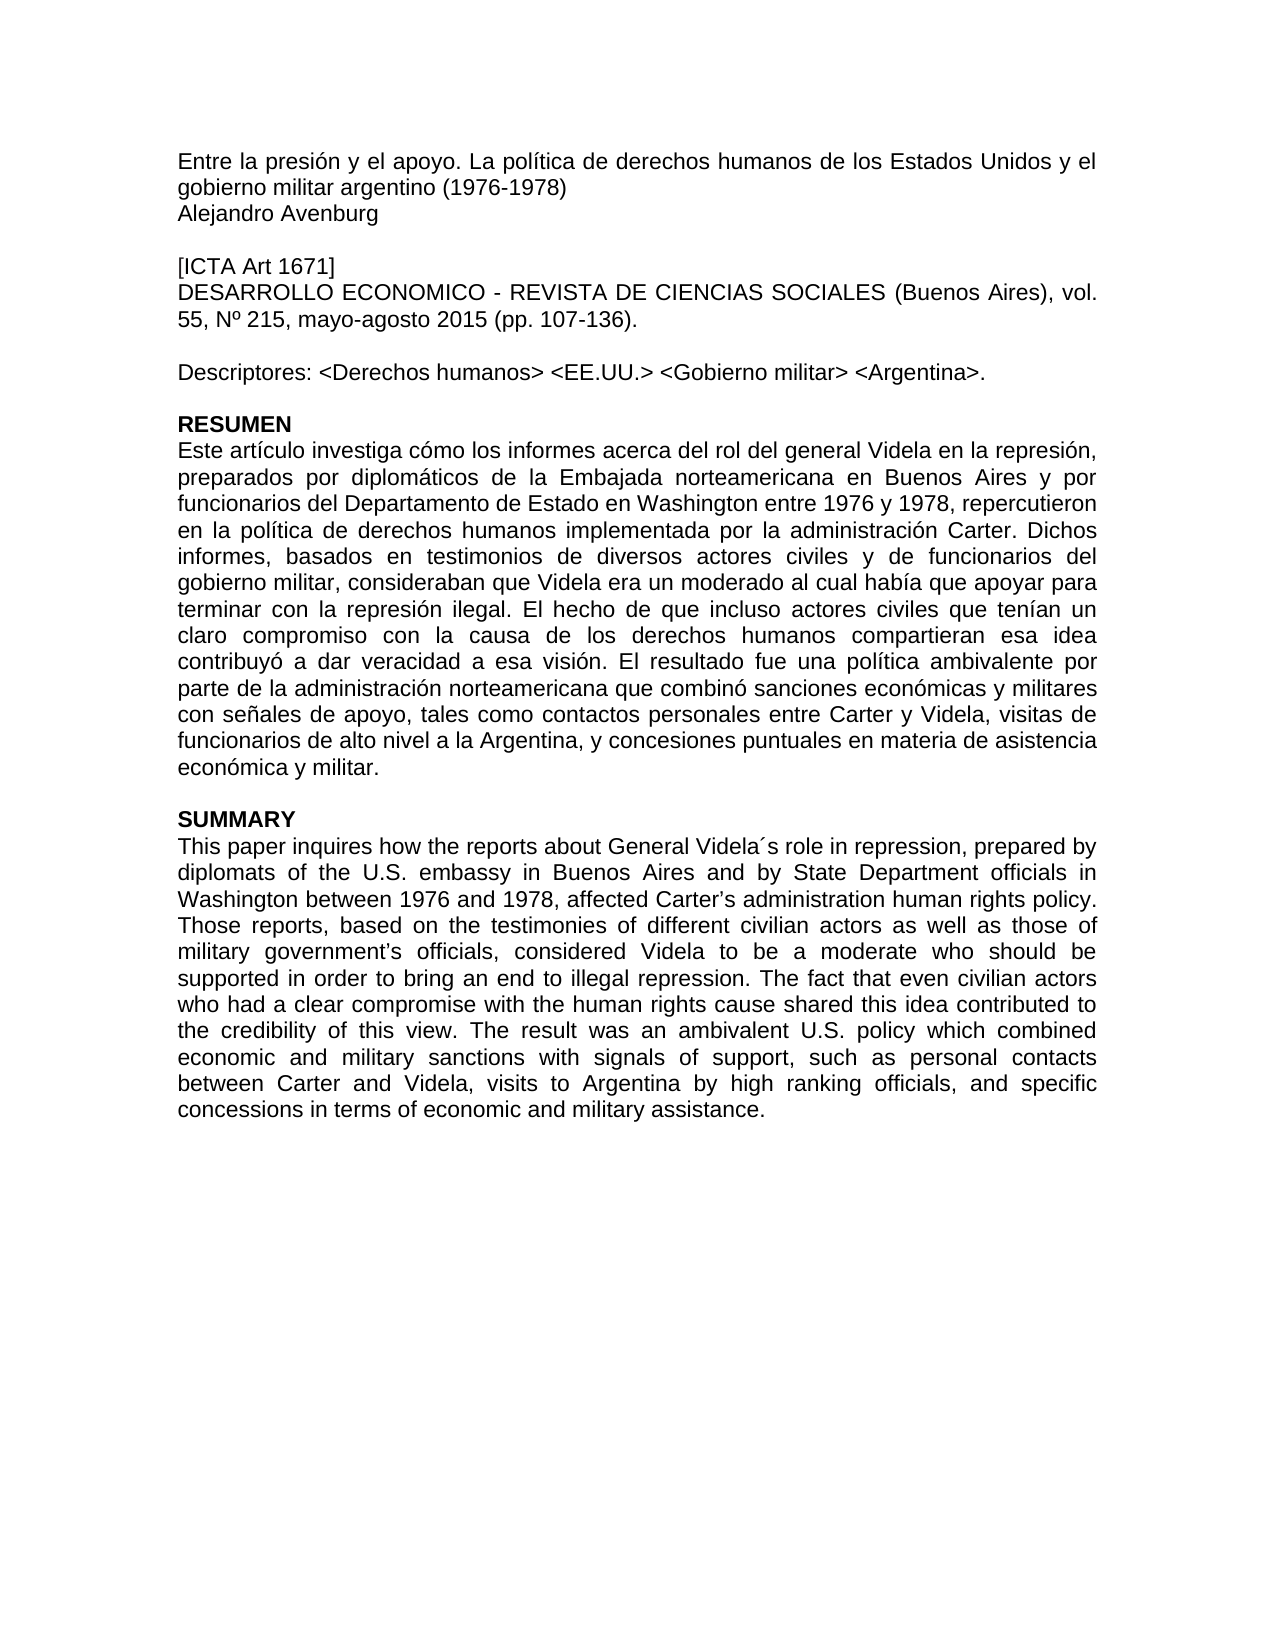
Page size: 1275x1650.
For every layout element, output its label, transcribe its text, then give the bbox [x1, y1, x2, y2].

text Descriptores: <Derechos humanos> <EE.UU.> <Gobierno militar> <Argentina>. [177, 358, 1098, 385]
text Alejandro Avenburg [177, 200, 1098, 227]
text [ICTA Art 1671] [177, 253, 1098, 279]
text Entre la presión y el apoyo. La política de derechos humanos de los Estados Unidos y el gobierno militar argentino (1976-1978) [177, 148, 1098, 200]
text This paper inquires how the reports about General Videla´s role in repression, prepared by diplomats of the U.S. embassy in Buenos Aires and by State Department officials in Washington between 1976 and 1978, affected Carter’s administration human rights policy. Those reports, based on the testimonies of different civilian actors as well as those of military government’s officials, considered Videla to be a moderate who should be supported in order to bring an end to illegal repression. The fact that even civilian actors who had a clear compromise with the human rights cause shared this idea contributed to the credibility of this view. The result was an ambivalent U.S. policy which combined economic and military sanctions with signals of support, such as personal contacts between Carter and Videla, visits to Argentina by high ranking officials, and specific concessions in terms of economic and military assistance. [177, 833, 1098, 1123]
text SUMMARY [177, 806, 1098, 833]
text RESUMEN [177, 411, 1098, 437]
text Este artículo investiga cómo los informes acerca del rol del general Videla en la represión, preparados por diplomáticos de la Embajada norteamericana en Buenos Aires y por funcionarios del Departamento de Estado en Washington entre 1976 y 1978, repercutieron en la política de derechos humanos implementada por la administración Carter. Dichos informes, basados en testimonios de diversos actores civiles y de funcionarios del gobierno militar, consideraban que Videla era un moderado al cual había que apoyar para terminar con la represión ilegal. El hecho de que incluso actores civiles que tenían un claro compromiso con la causa de los derechos humanos compartieran esa idea contribuyó a dar veracidad a esa visión. El resultado fue una política ambivalente por parte de la administración norteamericana que combinó sanciones económicas y militares con señales de apoyo, tales como contactos personales entre Carter y Videla, visitas de funcionarios de alto nivel a la Argentina, y concesiones puntuales en materia de asistencia económica y militar. [177, 437, 1098, 780]
text DESARROLLO ECONOMICO - REVISTA DE CIENCIAS SOCIALES (Buenos Aires), vol. 55, Nº 215, mayo-agosto 2015 (pp. 107-136). [177, 279, 1098, 332]
